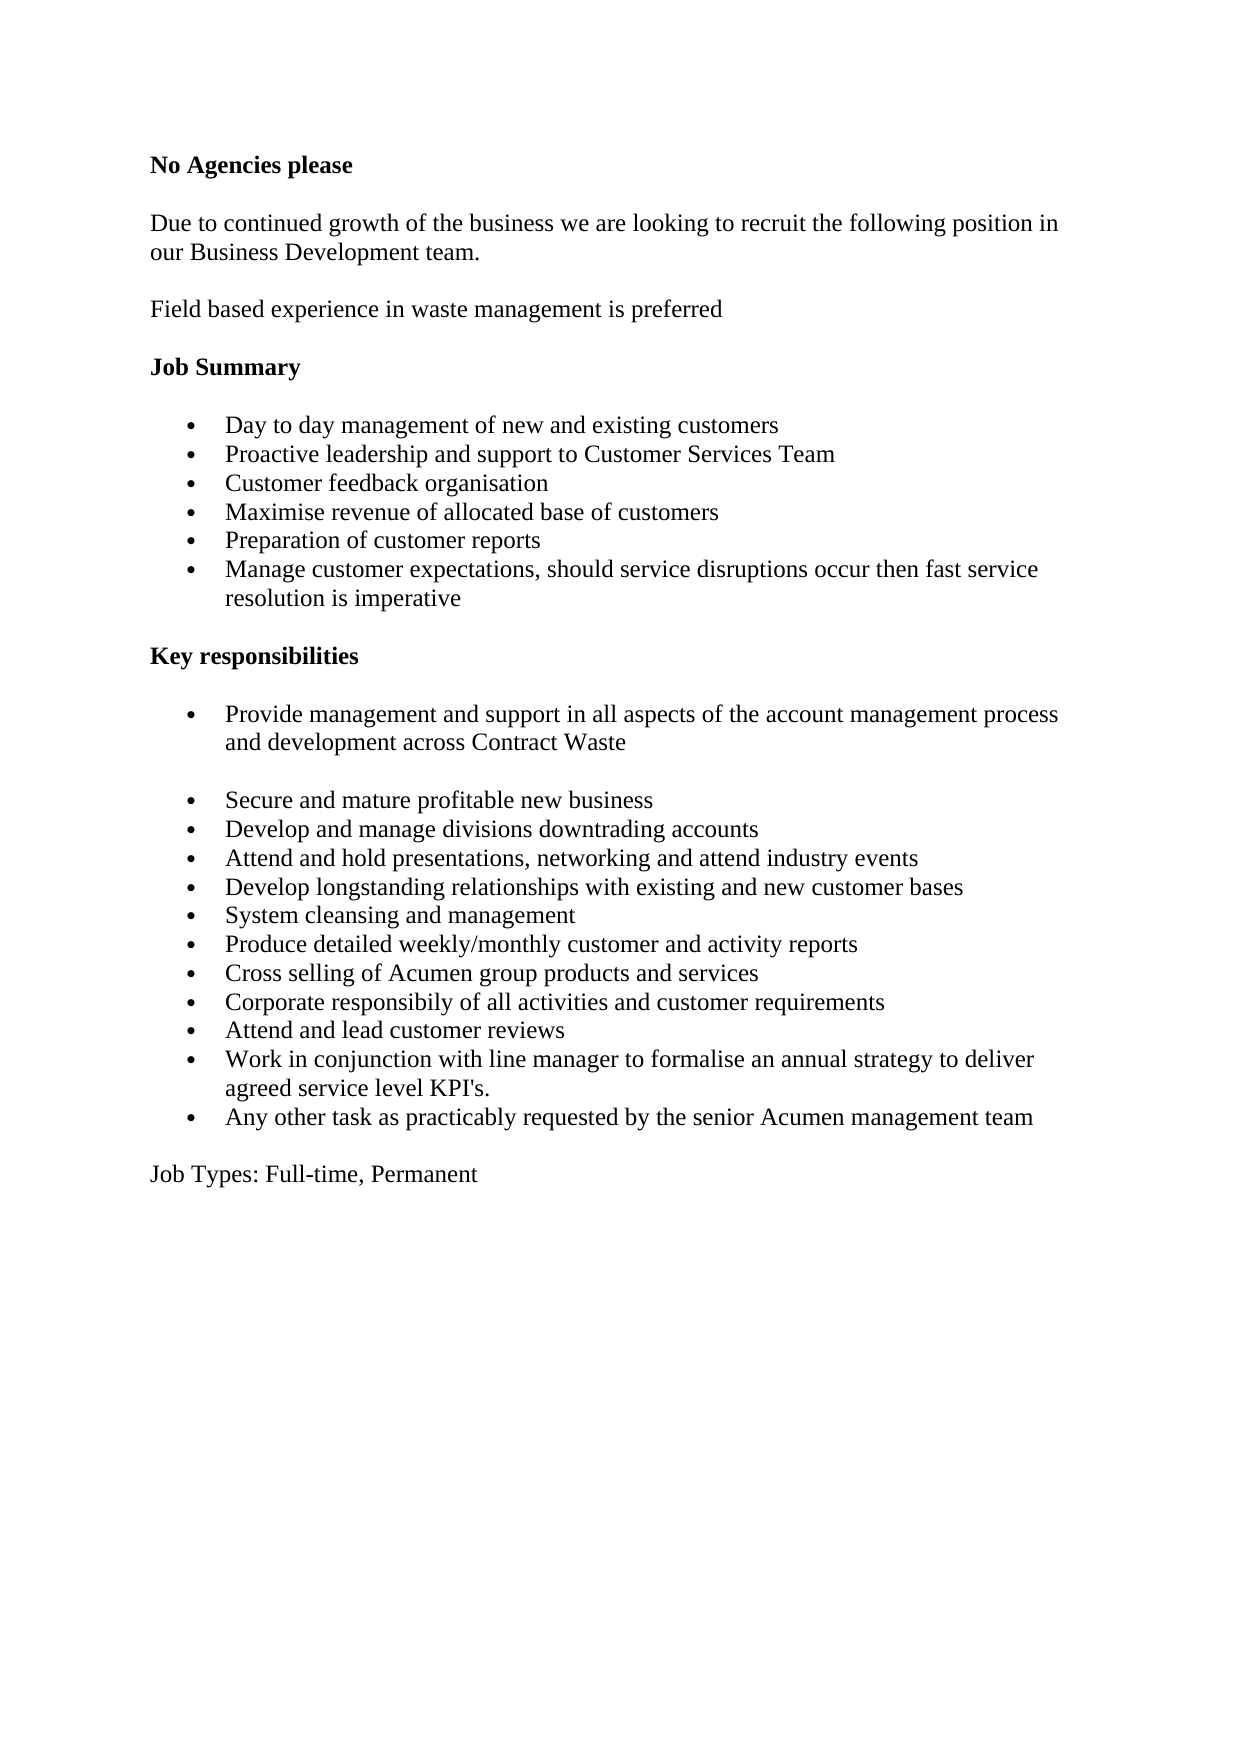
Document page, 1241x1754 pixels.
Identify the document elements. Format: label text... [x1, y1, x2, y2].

list Attend and lead customer reviews [187, 1015, 1090, 1044]
list Day to day management of new and existing customers [187, 410, 1090, 439]
text Due to continued growth of the business we are looking to recruit the following position in our Business Development team. [150, 208, 1090, 265]
list Preparation of customer reports [187, 525, 1090, 554]
list Any other task as practicably requested by the senior Acumen management team [187, 1102, 1090, 1130]
list Cross selling of Acumen group products and services [187, 958, 1090, 987]
list Provide management and support in all aspects of the account management process and development across Contract Waste [187, 699, 1090, 756]
list Secure and mature profitable new business [187, 785, 1090, 814]
list Corporate responsibily of all activities and customer requirements [187, 987, 1090, 1015]
list Customer feedback organisation [187, 468, 1090, 497]
text Key responsibilities [150, 641, 1090, 669]
list Manage customer expectations, should service disruptions occur then fast service resolution is imperative [187, 554, 1090, 612]
text Job Summary [150, 352, 1090, 381]
list Attend and hold presentations, networking and attend industry events [187, 843, 1090, 872]
list Develop and manage divisions downtrading accounts [187, 814, 1090, 843]
list Develop longstanding relationships with existing and new customer bases [187, 872, 1090, 900]
text Job Types: Full-time, Permanent [150, 1159, 1090, 1188]
list Proactive leadership and support to Customer Services Team [187, 439, 1090, 468]
list Produce detailed weekly/monthly customer and activity reports [187, 929, 1090, 958]
list Work in conjunction with line manager to formalise an annual strategy to deliver agreed service level KPI's. [187, 1044, 1090, 1102]
text No Agencies please [150, 150, 1090, 179]
list Maximise revenue of allocated base of customers [187, 497, 1090, 525]
list System cleansing and management [187, 900, 1090, 929]
text Field based experience in waste management is preferred [150, 294, 1090, 323]
